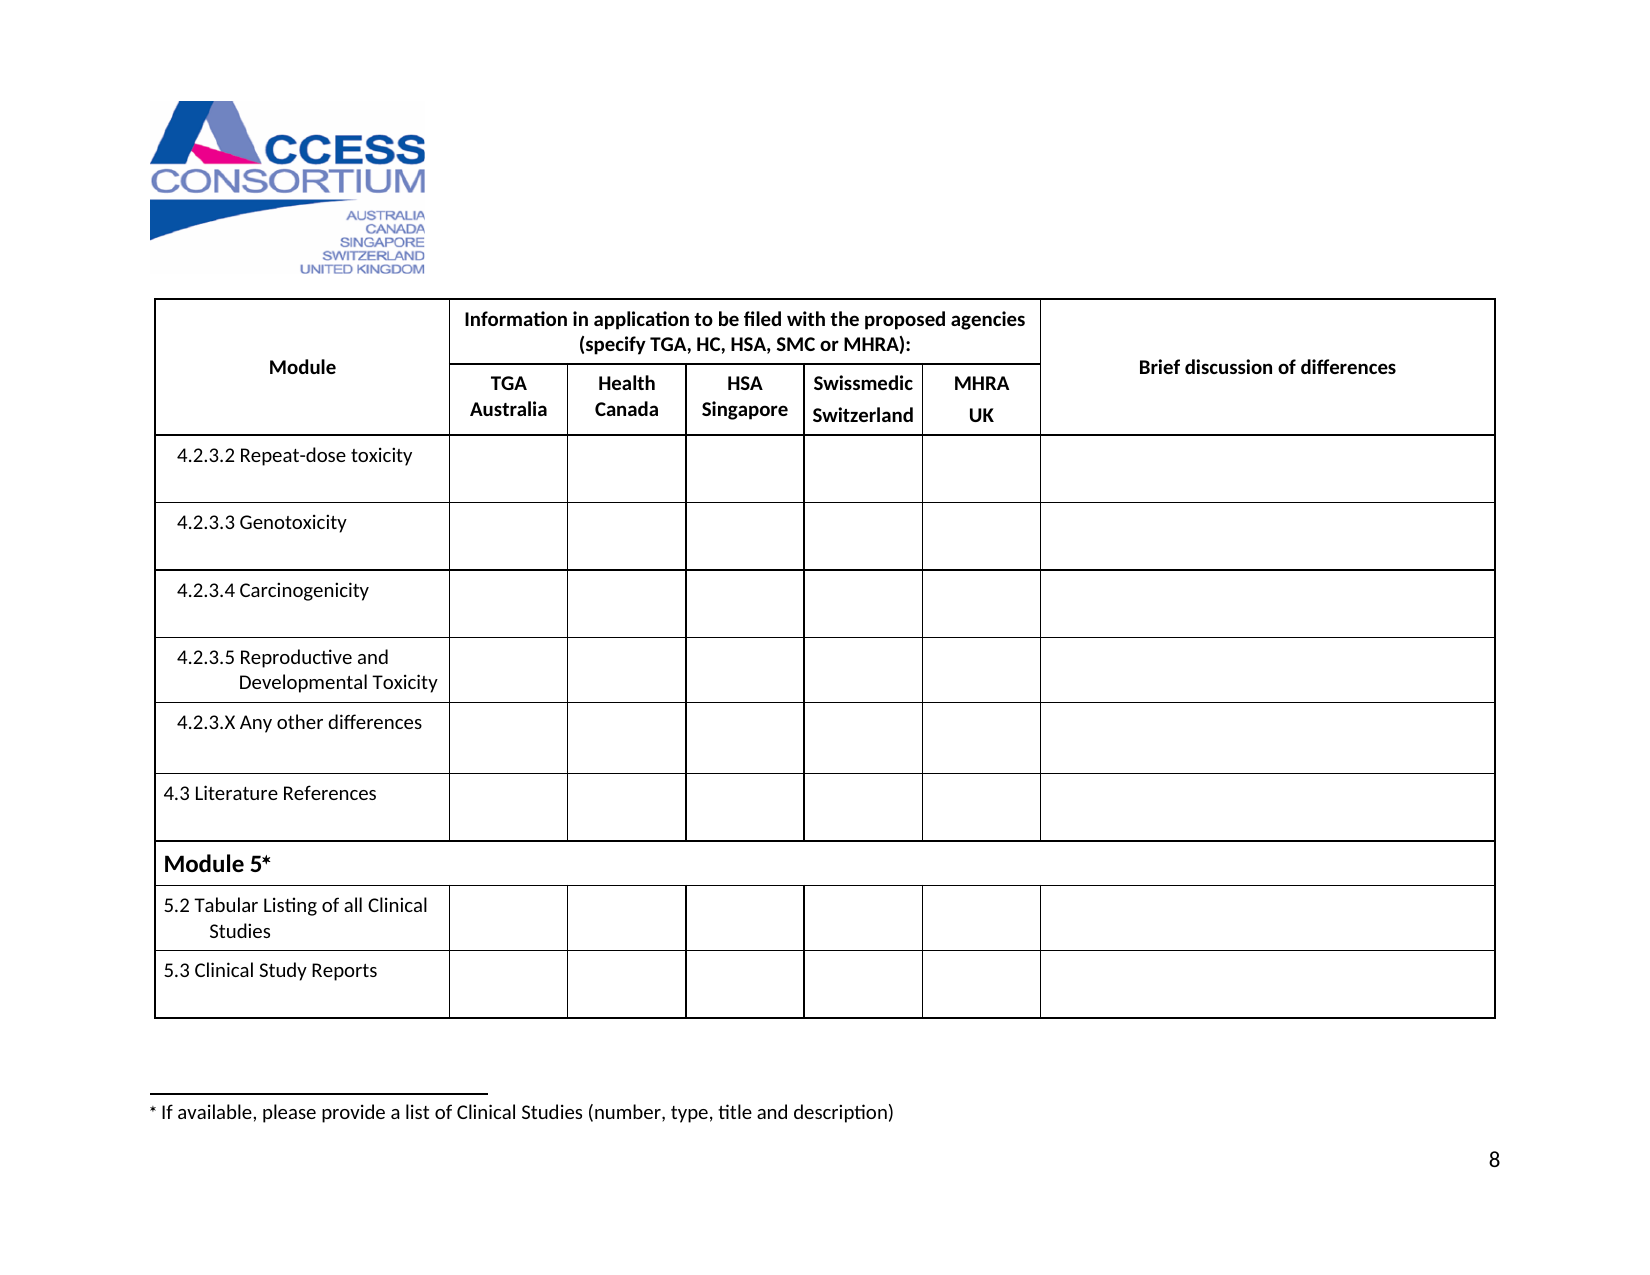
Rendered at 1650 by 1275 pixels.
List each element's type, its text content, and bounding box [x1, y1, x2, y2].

table_cell [805, 774, 922, 840]
table_cell [1041, 503, 1494, 569]
table_cell [805, 886, 922, 949]
table_cell [450, 436, 567, 501]
table_cell [450, 951, 567, 1017]
table_cell [923, 886, 1040, 949]
table_cell [805, 436, 922, 501]
table_header Information in application to be filed with the proposed agencies (specify TGA, HC, HSA, SMC or MHRA): [450, 300, 1040, 363]
table_cell [568, 951, 685, 1017]
table_cell [923, 774, 1040, 840]
table_cell [805, 703, 922, 772]
table_cell [568, 703, 685, 772]
table_cell TGA Australia [450, 365, 567, 434]
table_cell 5.3 Clinical Study Reports [156, 951, 449, 1017]
table_cell [805, 951, 922, 1017]
table_cell [923, 703, 1040, 772]
table_cell [923, 571, 1040, 636]
table_cell [568, 638, 685, 701]
table_cell HSA Singapore [687, 365, 803, 434]
table_cell [568, 774, 685, 840]
picture [150, 101, 425, 274]
table_cell [1041, 886, 1494, 949]
table_cell [687, 571, 803, 636]
table_cell [923, 951, 1040, 1017]
table_cell [450, 886, 567, 949]
table_header Brief discussion of differences [1041, 300, 1494, 434]
table_cell [450, 638, 567, 701]
table_cell 4.2.3.4 Carcinogenicity [156, 571, 449, 636]
table_cell [805, 638, 922, 701]
table_cell [568, 503, 685, 569]
table_cell [805, 503, 922, 569]
table_cell 4.2.3.5 Reproductive and Developmental Toxicity [156, 638, 449, 701]
table_cell [1041, 571, 1494, 636]
table_cell [687, 638, 803, 701]
table_cell [923, 436, 1040, 501]
table_cell Module 5 [156, 842, 1494, 884]
table_cell [1041, 774, 1494, 840]
table_cell [450, 571, 567, 636]
table_cell [450, 774, 567, 840]
table_header Module [156, 300, 449, 434]
table_cell [568, 571, 685, 636]
table_cell [687, 436, 803, 501]
table_cell Swissmedic Switzerland [805, 365, 922, 434]
table_cell [687, 503, 803, 569]
table_cell 4.2.3.3 Genotoxicity [156, 503, 449, 569]
table_cell [687, 886, 803, 949]
table_cell [687, 703, 803, 772]
table_cell [805, 571, 922, 636]
table_cell [450, 703, 567, 772]
table_cell 4.2.3.2 Repeat-dose toxicity [156, 436, 449, 501]
table_cell [923, 503, 1040, 569]
table_cell [687, 774, 803, 840]
table_cell 4.2.3.X Any other differences [156, 703, 449, 772]
table_cell 4.3 Literature References [156, 774, 449, 840]
table_cell [450, 503, 567, 569]
table_cell Health Canada [568, 365, 685, 434]
table_cell 5.2 Tabular Listing of all Clinical Studies [156, 886, 449, 949]
table_cell [1041, 436, 1494, 501]
table_cell [568, 886, 685, 949]
table_cell [1041, 638, 1494, 701]
table_cell [923, 638, 1040, 701]
table_cell [568, 436, 685, 501]
table_cell [1041, 951, 1494, 1017]
table_cell [1041, 703, 1494, 772]
table_cell [687, 951, 803, 1017]
table_cell MHRA UK [923, 365, 1040, 434]
